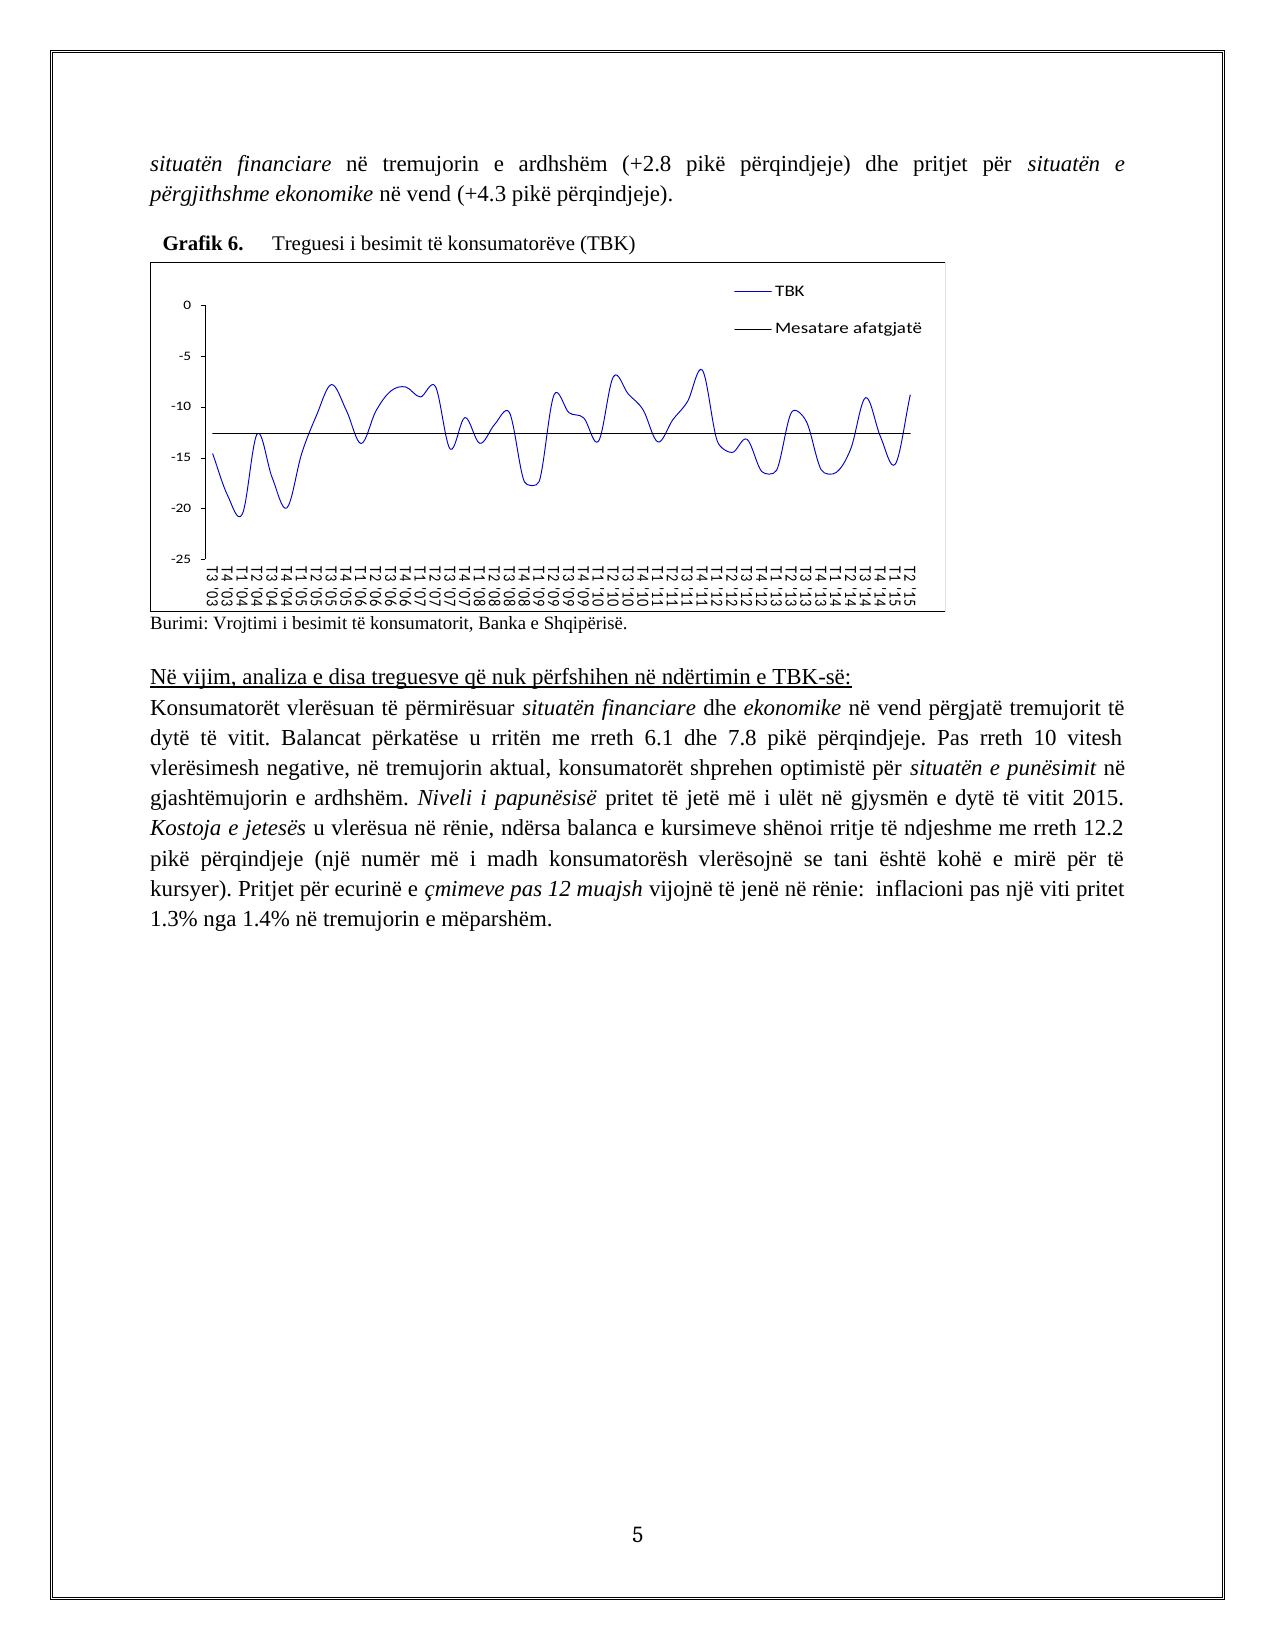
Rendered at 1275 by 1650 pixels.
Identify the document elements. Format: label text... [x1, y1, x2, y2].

text Në vijim, analiza e disa treguesve që nuk përfshihen në ndërtimin e TBK-së: [150, 663, 1125, 690]
text Burimi: Vrojtimi i besimit të konsumatorit, Banka e Shqipërisë. [150, 612, 1125, 633]
text Konsumatorët vlerësuan të përmirësuar situatën financiare dhe ekonomike në vend përgjatë tremujorit të dytë të vitit. Balancat përkatëse u rritën me rreth 6.1 dhe 7.8 pikë përqindjeje. Pas rreth 10 vitesh vlerësimesh negative, në tremujorin aktual, konsumatorët shprehen optimistë për situatën e punësimit në gjashtëmujorin e ardhshëm. Niveli i papunësisë pritet të jetë më i ulët në gjysmën e dytë të vitit 2015. Kostoja e jetesës u vlerësua në rënie, ndërsa balanca e kursimeve shënoi rritje të ndjeshme me rreth 12.2 pikë përqindjeje (një numër më i madh konsumatorësh vlerësojnë se tani është kohë e mirë për të kursyer). Pritjet për ecurinë e çmimeve pas 12 muajsh vijojnë të jenë në rënie: inflacioni pas një viti pritet 1.3% nga 1.4% në tremujorin e mëparshëm. [150, 693, 1125, 931]
list Treguesi i besimit të konsumatorëve (TBK) [187, 231, 1125, 255]
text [150, 150, 1125, 207]
